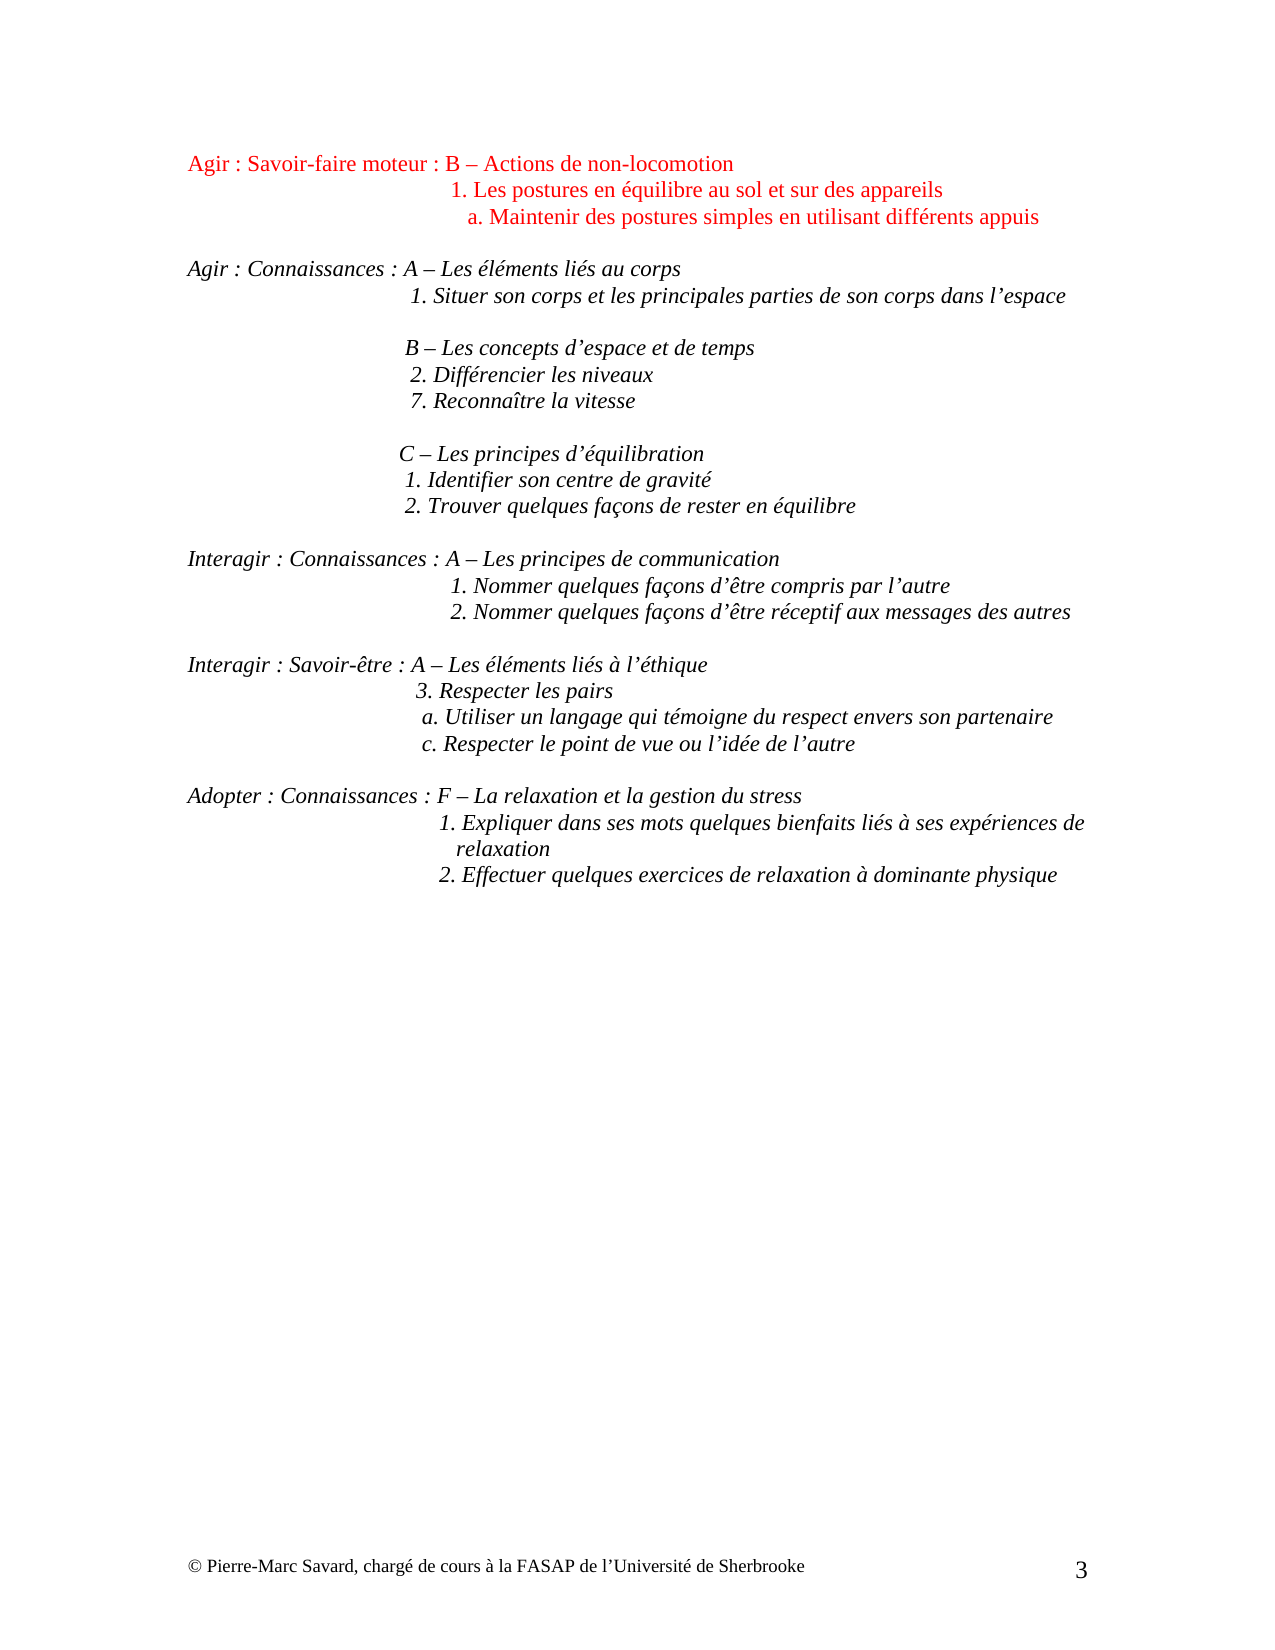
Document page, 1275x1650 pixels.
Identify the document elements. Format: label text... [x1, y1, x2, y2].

text a. Maintenir des postures simples en utilisant différents appuis [187, 203, 1088, 229]
text 1. Situer son corps et les principales parties de son corps dans l’espace [187, 282, 1088, 308]
text 2. Nommer quelques façons d’être réceptif aux messages des autres [187, 598, 1088, 624]
text Agir : Connaissances : A – Les éléments liés au corps [187, 255, 1088, 282]
text 1. Expliquer dans ses mots quelques bienfaits liés à ses expériences de [187, 809, 1088, 835]
text 7. Reconnaître la vitesse [187, 387, 1088, 413]
text 2. Trouver quelques façons de rester en équilibre [187, 493, 1088, 519]
text 1. Nommer quelques façons d’être compris par l’autre [187, 572, 1088, 598]
text 2. Différencier les niveaux [187, 361, 1088, 387]
text Agir : Savoir-faire moteur : B – Actions de non-locomotion [187, 150, 1088, 176]
text a. Utiliser un langage qui témoigne du respect envers son partenaire [187, 703, 1088, 730]
text 2. Effectuer quelques exercices de relaxation à dominante physique [187, 862, 1088, 888]
text c. Respecter le point de vue ou l’idée de l’autre [187, 730, 1088, 756]
text 1. Les postures en équilibre au sol et sur des appareils [187, 176, 1088, 203]
text Adopter : Connaissances : F – La relaxation et la gestion du stress [187, 782, 1088, 809]
text 1. Identifier son centre de gravité [187, 466, 1088, 493]
text Interagir : Savoir-être : A – Les éléments liés à l’éthique [187, 651, 1088, 677]
text 3. Respecter les pairs [187, 677, 1088, 703]
text C – Les principes d’équilibration [187, 440, 1088, 466]
text Interagir : Connaissances : A – Les principes de communication [187, 545, 1088, 572]
text B – Les concepts d’espace et de temps [187, 334, 1088, 361]
text relaxation [187, 835, 1088, 862]
